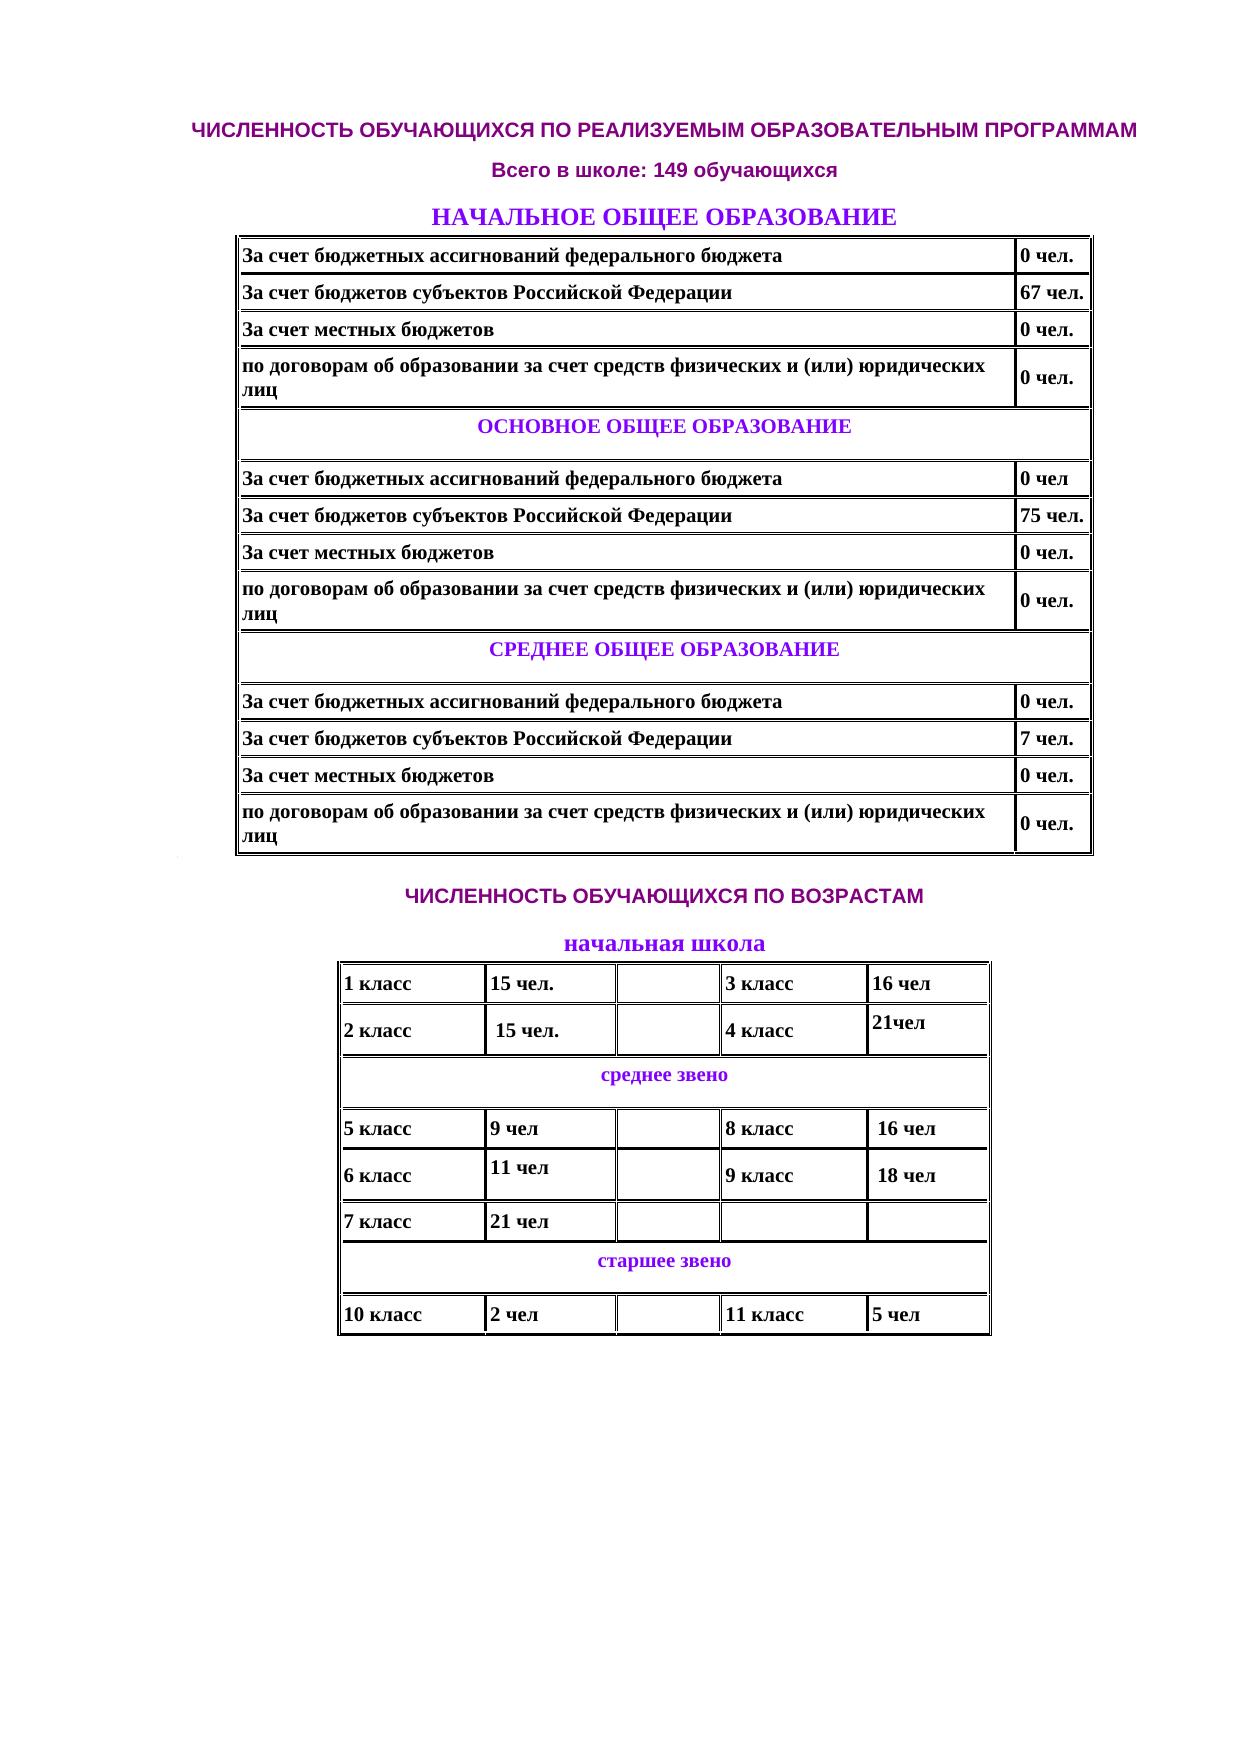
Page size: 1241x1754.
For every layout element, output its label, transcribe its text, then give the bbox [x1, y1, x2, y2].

table_cell 0 чел. [1015, 755, 1092, 791]
table_cell [722, 1203, 866, 1240]
table_cell За счет бюджетов субъектов Российской Федерации [239, 272, 1014, 309]
table_cell старшее звено [341, 1240, 989, 1292]
table_cell 2 класс [339, 1002, 485, 1054]
table_cell 0 чел. [1017, 345, 1091, 406]
table_cell 21 чел [487, 1203, 615, 1240]
table_cell 0 чел. [1015, 791, 1091, 852]
table_cell 18 чел [869, 1147, 989, 1199]
table_cell [618, 1203, 719, 1240]
table_cell 7 чел. [1017, 718, 1091, 755]
table_cell 11 чел [487, 1150, 615, 1199]
table_cell 7 класс [341, 1199, 484, 1240]
table_cell 6 класс [341, 1147, 484, 1199]
table_cell [617, 1296, 721, 1333]
table_cell [618, 1110, 719, 1147]
table_cell За счет бюджетов субъектов Российской Федерации [239, 718, 1014, 755]
table_cell 75 чел. [1017, 495, 1091, 532]
text ЧИСЛЕННОСТЬ ОБУЧАЮЩИХСЯ ПО ВОЗРАСТАМ [177, 883, 1152, 907]
table_cell СРЕДНЕЕ ОБЩЕЕ ОБРАЗОВАНИЕ [239, 629, 1091, 681]
table_cell 0 чел. [1017, 235, 1092, 272]
table_cell 9 класс [722, 1150, 866, 1199]
table_cell 0 чел. [1015, 532, 1092, 568]
table_cell 2 чел [485, 1296, 617, 1333]
table_cell 16 чел [867, 1106, 989, 1147]
table_cell 15 чел. [487, 1005, 615, 1054]
table_cell [618, 965, 719, 1002]
table_cell За счет местных бюджетов [237, 532, 1015, 568]
table_cell 5 чел [867, 1292, 989, 1333]
table_cell ОСНОВНОЕ ОБЩЕЕ ОБРАЗОВАНИЕ [239, 406, 1091, 458]
table_cell 1 класс [341, 963, 484, 1002]
table_cell по договорам об образовании за счет средств физических и (или) юридических лиц [239, 791, 1015, 852]
text ЧИСЛЕННОСТЬ ОБУЧАЮЩИХСЯ ПО РЕАЛИЗУЕМЫМ ОБРАЗОВАТЕЛЬНЫМ ПРОГРАММАМ [177, 118, 1152, 142]
table_cell 4 класс [722, 1005, 866, 1054]
table_cell 0 чел. [1017, 569, 1091, 629]
table_cell 11 класс [721, 1296, 867, 1333]
table_cell 9 чел [487, 1110, 615, 1147]
table_cell 0 чел [1017, 459, 1091, 495]
table_cell За счет местных бюджетов [237, 309, 1015, 345]
table_cell [618, 1005, 719, 1054]
table_cell 5 класс [341, 1106, 485, 1147]
table_cell За счет бюджетных ассигнований федерального бюджета [239, 681, 1015, 718]
text Всего в школе: 149 обучающихся [177, 158, 1152, 182]
table_cell За счет бюджетных ассигнований федерального бюджета [239, 459, 1014, 495]
table_header начальная школа [339, 923, 990, 961]
table_cell 3 класс [722, 965, 866, 1002]
table_cell среднее звено [341, 1054, 989, 1106]
table_cell За счет бюджетных ассигнований федерального бюджета [237, 235, 1014, 272]
table_cell 10 класс [341, 1292, 485, 1333]
table_cell За счет бюджетов субъектов Российской Федерации [239, 495, 1014, 532]
table_cell 8 класс [722, 1110, 866, 1147]
table_cell 67 чел. [1017, 272, 1090, 309]
table_cell [869, 1199, 989, 1240]
table_cell по договорам об образовании за счет средств физических и (или) юридических лиц [239, 569, 1014, 629]
table_cell 0 чел. [1015, 681, 1091, 718]
table_cell по договорам об образовании за счет средств физических и (или) юридических лиц [239, 345, 1014, 406]
table_cell 16 чел [869, 961, 990, 1002]
table_cell 21чел [867, 1002, 990, 1054]
table_cell 0 чел. [1015, 309, 1092, 345]
table_cell За счет местных бюджетов [237, 755, 1015, 791]
table_cell 15 чел. [487, 965, 615, 1002]
table_cell [618, 1150, 719, 1199]
table_header НАЧАЛЬНОЕ ОБЩЕЕ ОБРАЗОВАНИЕ [237, 197, 1092, 235]
